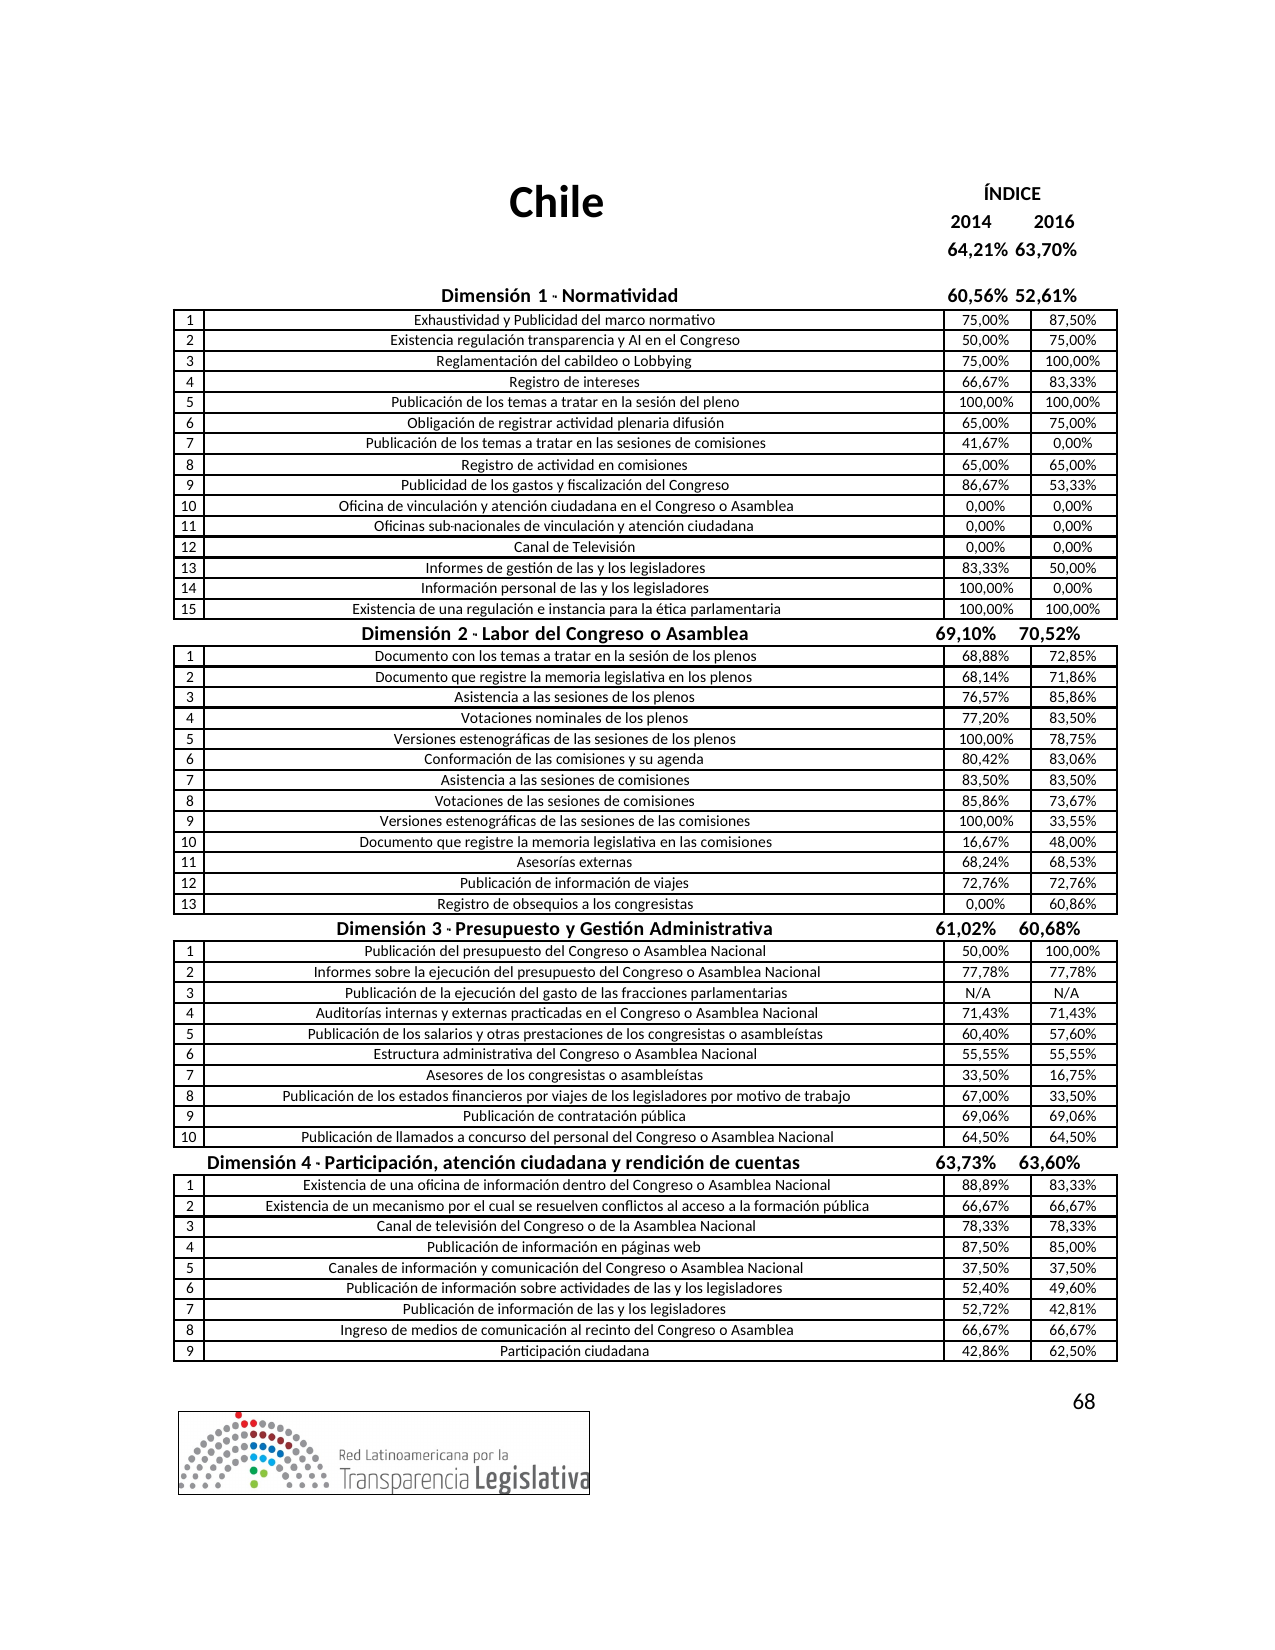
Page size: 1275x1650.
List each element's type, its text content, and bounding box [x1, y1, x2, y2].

table_cell Publicación de información de viajes [205, 874, 943, 893]
table_cell 62,50% [1032, 1342, 1116, 1360]
table_cell Informes sobre la ejecución del presupuesto del Congreso o Asamblea Nacional [205, 963, 943, 981]
table_cell 72,76% [945, 874, 1030, 893]
table_cell Registro de actividad en comisiones [205, 455, 943, 474]
table_header Documento con los temas a tratar en la sesión de los plenos [205, 647, 943, 665]
table_cell 6 [175, 750, 203, 768]
table_cell 14 [175, 579, 203, 597]
table_cell Publicación de los salarios y otras prestaciones de los congresistas o asambleístas [205, 1025, 943, 1043]
table_cell Publicación de los temas a tratar en la sesión del pleno [205, 393, 943, 412]
text ÍNDICE [164, 181, 1041, 206]
table_header 1 [175, 311, 203, 329]
table_cell 76,57% [945, 688, 1030, 706]
table_cell 55,55% [945, 1045, 1030, 1064]
table_cell 15 [175, 600, 203, 618]
table_cell 0,00% [945, 895, 1030, 913]
table_cell Obligación de registrar actividad plenaria difusión [205, 414, 943, 432]
table_cell Estructura administrativa del Congreso o Asamblea Nacional [205, 1045, 943, 1064]
table_cell 60,40% [945, 1025, 1030, 1043]
table_cell 0,00% [1032, 434, 1116, 453]
table_cell 68,14% [945, 668, 1030, 686]
table_header Publicación del presupuesto del Congreso o Asamblea Nacional [205, 942, 943, 961]
table_cell 33,55% [1032, 812, 1116, 831]
table_cell 73,67% [1032, 791, 1116, 810]
table_cell 0,00% [1032, 579, 1116, 597]
table_cell 66,67% [945, 1197, 1030, 1215]
table_cell 7 [175, 1066, 203, 1085]
table_cell 100,00% [945, 393, 1030, 412]
table_cell 42,81% [1032, 1300, 1116, 1318]
table_header 1 [175, 647, 203, 665]
table_cell 52,72% [945, 1300, 1030, 1318]
table_cell 0,00% [1032, 517, 1116, 535]
table_cell 4 [175, 372, 203, 391]
table_cell 11 [175, 853, 203, 872]
table_header 68,88% [945, 647, 1030, 665]
table_cell 5 [175, 393, 203, 412]
table_cell Canales de información y comunicación del Congreso o Asamblea Nacional [205, 1259, 943, 1277]
table_cell Publicación de los estados financieros por viajes de los legisladores por motivo de trabajo [205, 1087, 943, 1105]
table_cell 65,00% [945, 455, 1030, 474]
table_header 87,50% [1032, 311, 1116, 329]
table_cell 9 [175, 812, 203, 831]
table_cell Publicidad de los gastos y fiscalización del Congreso [205, 476, 943, 494]
table_cell 4 [175, 709, 203, 727]
table_cell 0,00% [945, 496, 1030, 515]
table_cell 52,40% [945, 1280, 1030, 1298]
table_cell 10 [175, 1128, 203, 1146]
text 64,21% 63,70% [164, 237, 1077, 261]
table_cell 2 [175, 668, 203, 686]
table_cell 8 [175, 791, 203, 810]
table_cell 85,00% [1032, 1238, 1116, 1257]
table_cell Informes de gestión de las y los legisladores [205, 559, 943, 577]
text Dimensión 4 -­‐ Participación, atención ciudadana y rendición de cuentas 63,73% 63,60% [207, 1150, 1110, 1174]
table_cell 55,55% [1032, 1045, 1116, 1064]
table_cell Asistencia a las sesiones de comisiones [205, 771, 943, 789]
table_header Existencia de una oficina de información dentro del Congreso o Asamblea Nacional [205, 1176, 943, 1195]
table_cell Existencia de una regulación e instancia para la ética parlamentaria [205, 600, 943, 618]
table_cell 100,00% [945, 579, 1030, 597]
table_cell 68,24% [945, 853, 1030, 872]
table_cell 12 [175, 874, 203, 893]
table_cell 3 [175, 688, 203, 706]
table_cell 72,76% [1032, 874, 1116, 893]
table_cell 69,06% [945, 1107, 1030, 1126]
table_cell 60,86% [1032, 895, 1116, 913]
table_cell Versiones estenográficas de las sesiones de las comisiones [205, 812, 943, 831]
table_cell Documento que registre la memoria legislativa en los plenos [205, 668, 943, 686]
table_cell N/A [945, 983, 1030, 1002]
table_cell 4 [175, 1004, 203, 1023]
table_cell 100,00% [1032, 352, 1116, 370]
table_cell 33,50% [945, 1066, 1030, 1085]
table_cell 16,75% [1032, 1066, 1116, 1085]
table_cell 83,50% [1032, 709, 1116, 727]
table_cell 10 [175, 833, 203, 851]
table_cell 71,43% [945, 1004, 1030, 1023]
table_cell 100,00% [1032, 600, 1116, 618]
table_cell Información personal de las y los legisladores [205, 579, 943, 597]
table_cell 3 [175, 983, 203, 1002]
table_cell 13 [175, 559, 203, 577]
table_header 83,33% [1032, 1176, 1116, 1195]
table_cell 67,00% [945, 1087, 1030, 1105]
table_cell Publicación de información de las y los legisladores [205, 1300, 943, 1318]
table_cell 50,00% [1032, 559, 1116, 577]
table_cell 65,00% [945, 414, 1030, 432]
table_header 1 [175, 942, 203, 961]
table_cell 5 [175, 730, 203, 748]
table_cell Publicación de la ejecución del gasto de las fracciones parlamentarias [205, 983, 943, 1002]
table_cell 6 [175, 1045, 203, 1064]
table_cell 64,50% [945, 1128, 1030, 1146]
table_cell 85,86% [945, 791, 1030, 810]
table_cell 13 [175, 895, 203, 913]
table_cell 75,00% [945, 352, 1030, 370]
table_cell 42,86% [945, 1342, 1030, 1360]
table_cell 77,78% [1032, 963, 1116, 981]
table_cell Asistencia a las sesiones de los plenos [205, 688, 943, 706]
table_cell 8 [175, 1087, 203, 1105]
table_cell 7 [175, 771, 203, 789]
table_cell 3 [175, 1218, 203, 1236]
table_cell 75,00% [1032, 414, 1116, 432]
table_cell 8 [175, 455, 203, 474]
table_cell Oficina de vinculación y atención ciudadana en el Congreso o Asamblea [205, 496, 943, 515]
table_header 75,00% [945, 311, 1030, 329]
table_cell 12 [175, 538, 203, 556]
text Dimensión 2 -­‐ Labor del Congreso o Asamblea 69,10% 70,52% [361, 622, 1110, 645]
table_cell 33,50% [1032, 1087, 1116, 1105]
table_cell 9 [175, 1107, 203, 1126]
table_cell Participación ciudadana [205, 1342, 943, 1360]
table_cell 9 [175, 476, 203, 494]
table_cell 77,20% [945, 709, 1030, 727]
table_cell Registro de obsequios a los congresistas [205, 895, 943, 913]
table_cell Conformación de las comisiones y su agenda [205, 750, 943, 768]
table_cell Existencia regulación transparencia y AI en el Congreso [205, 331, 943, 349]
table_cell 78,75% [1032, 730, 1116, 748]
table_header 1 [175, 1176, 203, 1195]
table_cell 6 [175, 1280, 203, 1298]
table_cell Asesorías externas [205, 853, 943, 872]
table_cell Asesores de los congresistas o asambleístas [205, 1066, 943, 1085]
table_cell 66,67% [945, 1321, 1030, 1339]
table_cell Votaciones nominales de los plenos [205, 709, 943, 727]
table_header 100,00% [1032, 942, 1116, 961]
table_cell 83,50% [945, 771, 1030, 789]
table_cell 100,00% [1032, 393, 1116, 412]
table_cell 16,67% [945, 833, 1030, 851]
table_cell 37,50% [1032, 1259, 1116, 1277]
table_cell Canal de televisión del Congreso o de la Asamblea Nacional [205, 1218, 943, 1236]
table_cell 100,00% [945, 730, 1030, 748]
table_cell Auditorías internas y externas practicadas en el Congreso o Asamblea Nacional [205, 1004, 943, 1023]
table_cell 41,67% [945, 434, 1030, 453]
table_cell Versiones estenográficas de las sesiones de los plenos [205, 730, 943, 748]
table_cell 0,00% [1032, 496, 1116, 515]
table_cell 86,67% [945, 476, 1030, 494]
text Dimensión 3 -­‐ Presupuesto y Gestión Administrativa 61,02% 60,68% [336, 917, 1110, 940]
table_cell Reglamentación del cabildeo o Lobbying [205, 352, 943, 370]
table_cell 66,67% [1032, 1321, 1116, 1339]
table_cell 0,00% [1032, 538, 1116, 556]
table_header Exhaustividad y Publicidad del marco normativo [205, 311, 943, 329]
table_cell 10 [175, 496, 203, 515]
table_header 72,85% [1032, 647, 1116, 665]
table_cell 100,00% [945, 812, 1030, 831]
table_cell 66,67% [945, 372, 1030, 391]
table_cell 49,60% [1032, 1280, 1116, 1298]
table_cell 100,00% [945, 600, 1030, 618]
table_cell 8 [175, 1321, 203, 1339]
table_cell 66,67% [1032, 1197, 1116, 1215]
table_cell 65,00% [1032, 455, 1116, 474]
table_cell 85,86% [1032, 688, 1116, 706]
table_cell 71,43% [1032, 1004, 1116, 1023]
table_cell Publicación de información sobre actividades de las y los legisladores [205, 1280, 943, 1298]
table_cell 87,50% [945, 1238, 1030, 1257]
table_cell 69,06% [1032, 1107, 1116, 1126]
table_cell Registro de intereses [205, 372, 943, 391]
table_cell 37,50% [945, 1259, 1030, 1277]
table_cell 80,42% [945, 750, 1030, 768]
table_cell 53,33% [1032, 476, 1116, 494]
table_cell 9 [175, 1342, 203, 1360]
table_cell 64,50% [1032, 1128, 1116, 1146]
table_cell Documento que registre la memoria legislativa en las comisiones [205, 833, 943, 851]
table_cell 83,50% [1032, 771, 1116, 789]
table_cell 83,33% [945, 559, 1030, 577]
table_cell 77,78% [945, 963, 1030, 981]
table_cell 78,33% [1032, 1218, 1116, 1236]
table_cell 5 [175, 1025, 203, 1043]
table_cell 48,00% [1032, 833, 1116, 851]
table_cell 2 [175, 963, 203, 981]
table_cell 3 [175, 352, 203, 370]
table_cell 78,33% [945, 1218, 1030, 1236]
table_header 50,00% [945, 942, 1030, 961]
table_cell 2 [175, 1197, 203, 1215]
text 2014 2016 [164, 209, 1074, 233]
table_cell 68,53% [1032, 853, 1116, 872]
table_cell N/A [1032, 983, 1116, 1002]
table_header 88,89% [945, 1176, 1030, 1195]
table_cell 0,00% [945, 517, 1030, 535]
table_cell Oficinas sub-­‐nacionales de vinculación y atención ciudadana [205, 517, 943, 535]
table_cell Canal de Televisión [205, 538, 943, 556]
table_cell 11 [175, 517, 203, 535]
table_cell 50,00% [945, 331, 1030, 349]
table_cell 7 [175, 434, 203, 453]
table_cell 57,60% [1032, 1025, 1116, 1043]
table_cell Publicación de llamados a concurso del personal del Congreso o Asamblea Nacional [205, 1128, 943, 1146]
table_cell 5 [175, 1259, 203, 1277]
table_cell Existencia de un mecanismo por el cual se resuelven conflictos al acceso a la formación pública [205, 1197, 943, 1215]
table_cell Ingreso de medios de comunicación al recinto del Congreso o Asamblea [205, 1321, 943, 1339]
table_cell 0,00% [945, 538, 1030, 556]
picture [179, 1412, 589, 1494]
table_cell Publicación de los temas a tratar en las sesiones de comisiones [205, 434, 943, 453]
table_cell 2 [175, 331, 203, 349]
table_cell 4 [175, 1238, 203, 1257]
table_cell Publicación de contratación pública [205, 1107, 943, 1126]
table_cell 7 [175, 1300, 203, 1318]
table_cell 75,00% [1032, 331, 1116, 349]
table_cell 83,33% [1032, 372, 1116, 391]
table_cell Votaciones de las sesiones de comisiones [205, 791, 943, 810]
table_cell 6 [175, 414, 203, 432]
table_cell 71,86% [1032, 668, 1116, 686]
text Dimensión 1 -­‐ Normatividad 60,56% 52,61% [164, 284, 1077, 307]
table_cell Publicación de información en páginas web [205, 1238, 943, 1257]
table_cell 83,06% [1032, 750, 1116, 768]
